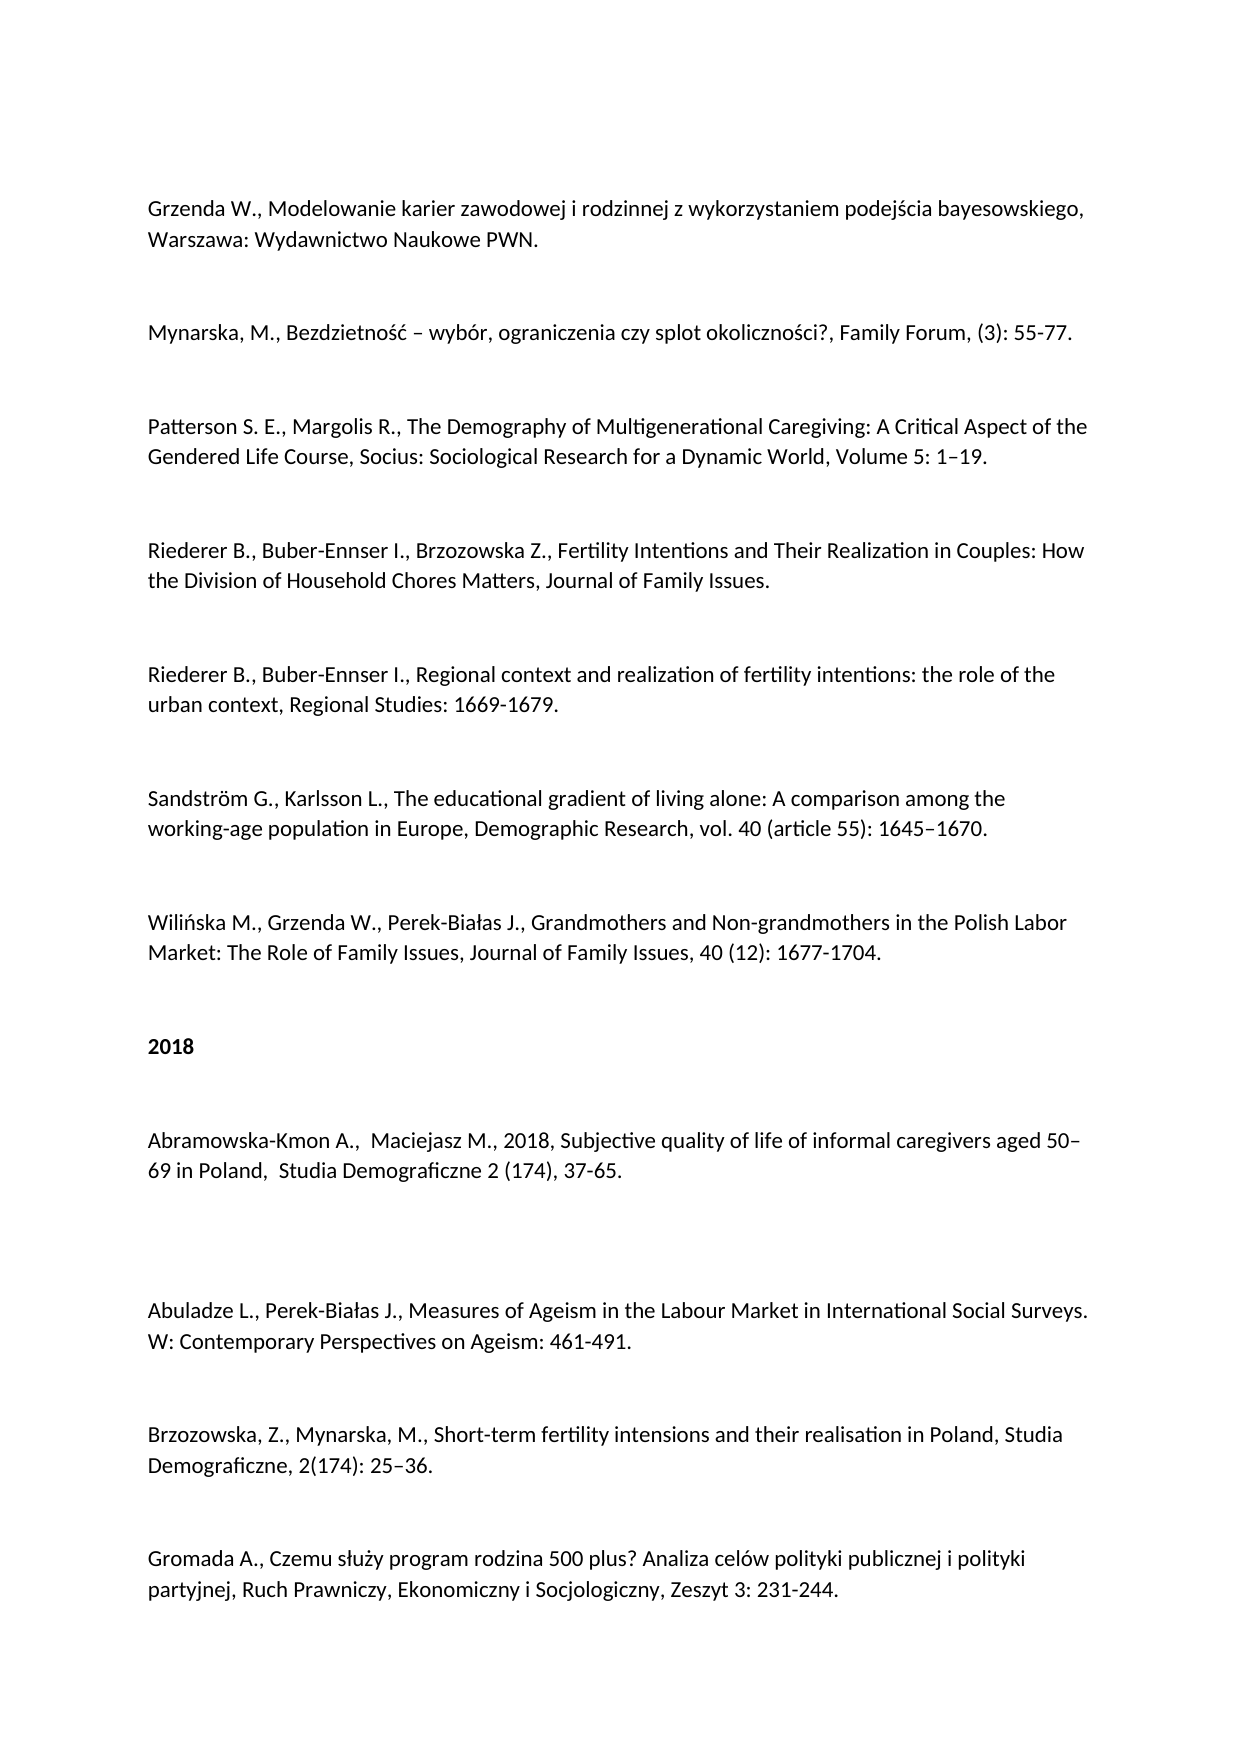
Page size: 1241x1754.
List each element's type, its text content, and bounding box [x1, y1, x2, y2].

text Grzenda W., Modelowanie karier zawodowej i rodzinnej z wykorzystaniem podejścia bayesowskiego, Warszawa: Wydawnictwo Naukowe PWN. [148, 194, 1093, 253]
text Abuladze L., Perek-Białas J., Measures of Ageism in the Labour Market in International Social Surveys. W: Contemporary Perspectives on Ageism: 461-491. [148, 1297, 1093, 1355]
text Sandström G., Karlsson L., The educational gradient of living alone: A comparison among the working-age population in Europe, Demographic Research, vol. 40 (article 55): 1645–1670. [148, 784, 1093, 842]
text Patterson S. E., Margolis R., The Demography of Multigenerational Caregiving: A Critical Aspect of the Gendered Life Course, Socius: Sociological Research for a Dynamic World, Volume 5: 1–19. [148, 412, 1093, 470]
text Abramowska-Kmon A., Maciejasz M., 2018, Subjective quality of life of informal caregivers aged 50–69 in Poland, Studia Demograficzne 2 (174), 37-65. [148, 1126, 1093, 1184]
text Riederer B., Buber-Ennser I., Regional context and realization of fertility intentions: the role of the urban context, Regional Studies: 1669-1679. [148, 660, 1093, 718]
text Wilińska M., Grzenda W., Perek-Białas J., Grandmothers and Non-grandmothers in the Polish Labor Market: The Role of Family Issues, Journal of Family Issues, 40 (12): 1677-1704. [148, 908, 1093, 966]
text Gromada A., Czemu służy program rodzina 500 plus? Analiza celów polityki publicznej i polityki partyjnej, Ruch Prawniczy, Ekonomiczny i Socjologiczny, Zeszyt 3: 231-244. [148, 1544, 1093, 1603]
text Riederer B., Buber-Ennser I., Brzozowska Z., Fertility Intentions and Their Realization in Couples: How the Division of Household Chores Matters, Journal of Family Issues. [148, 536, 1093, 594]
text 2018 [148, 1032, 1093, 1060]
text Mynarska, M., Bezdzietność – wybór, ograniczenia czy splot okoliczności?, Family Forum, (3): 55-77. [148, 318, 1093, 346]
text Brzozowska, Z., Mynarska, M., Short-term fertility intensions and their realisation in Poland, Studia Demograficzne, 2(174): 25–36. [148, 1421, 1093, 1479]
